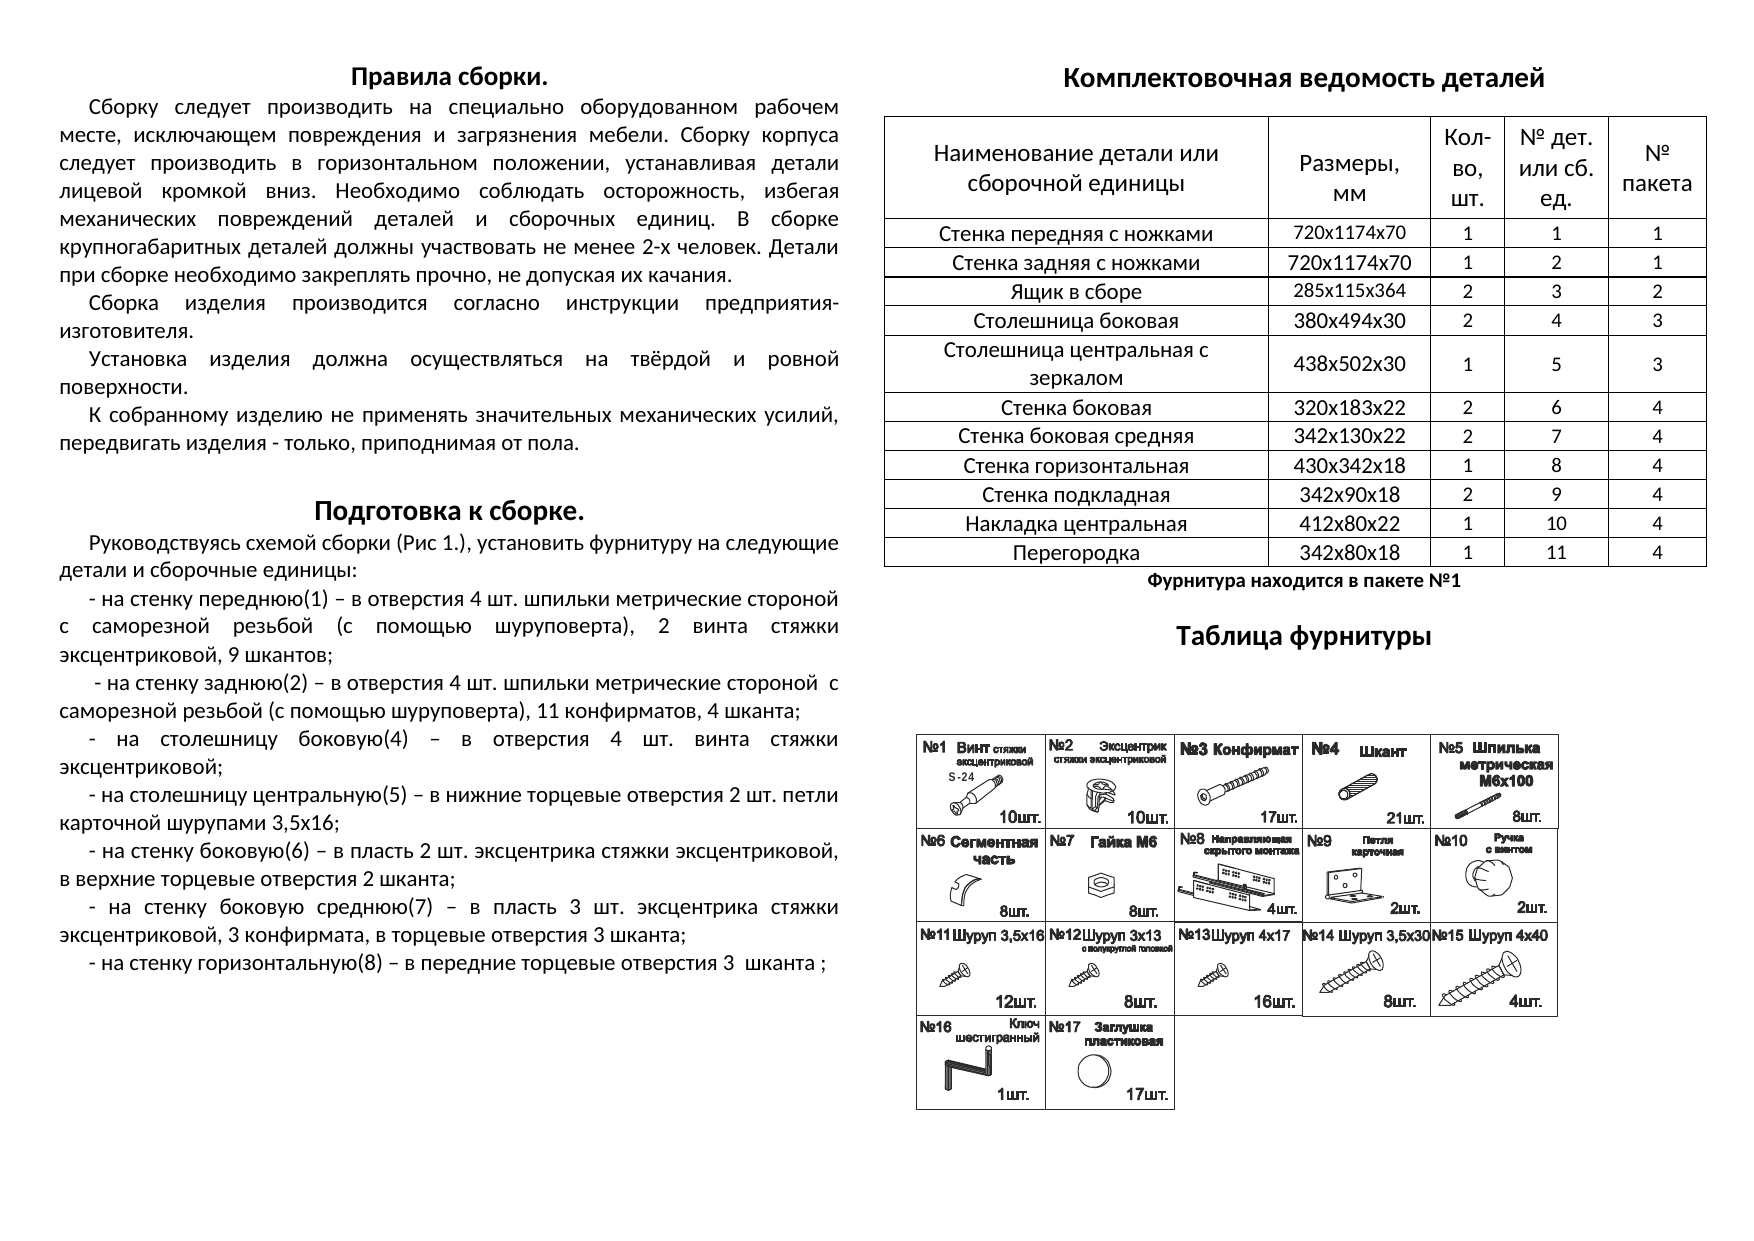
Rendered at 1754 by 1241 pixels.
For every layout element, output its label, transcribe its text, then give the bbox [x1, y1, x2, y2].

table_header Размеры, мм [1269, 117, 1430, 218]
table_cell Перегородка [885, 538, 1268, 566]
text - на стенку боковую среднюю(7) – в пласть 3 шт. эксцентрика стяжки эксцентриковой, 3 конфирмата, в торцевые отверстия 3 шканта; [59, 892, 840, 948]
table_cell Стенка боковая средняя [885, 422, 1268, 450]
table_cell 4 [1609, 451, 1706, 479]
table_cell 10 [1505, 509, 1608, 537]
text - на стенку боковую(6) – в пласть 2 шт. эксцентрика стяжки эксцентриковой, в верхние торцевые отверстия 2 шканта; [59, 836, 840, 892]
table_cell 380х494х30 [1269, 306, 1430, 334]
table_cell 7 [1505, 422, 1608, 450]
table_cell Ящик в сборе [885, 278, 1268, 305]
table_cell Столешница центральная с зеркалом [885, 336, 1268, 392]
table_cell Стенка подкладная [885, 480, 1268, 508]
text Комплектовочная ведомость деталей [914, 59, 1695, 95]
table_cell 3 [1609, 306, 1706, 334]
table_cell 4 [1609, 538, 1706, 566]
table_cell 1 [1431, 336, 1504, 392]
text - на стенку заднюю(2) – в отверстия 4 шт. шпильки метрические стороной с саморезной резьбой (с помощью шуруповерта), 11 конфирматов, 4 шканта; [59, 668, 840, 724]
text Подготовка к сборке. [59, 492, 840, 528]
table_cell 6 [1505, 393, 1608, 421]
table_cell 9 [1505, 480, 1608, 508]
table_cell 412х80х22 [1269, 509, 1430, 537]
table_cell 4 [1609, 422, 1706, 450]
table_cell 720х1174х70 [1269, 219, 1430, 247]
text Установка изделия должна осуществляться на твёрдой и ровной поверхности. [59, 344, 840, 400]
text - на столешницу боковую(4) – в отверстия 4 шт. винта стяжки эксцентриковой; [59, 724, 840, 780]
table_cell 1 [1431, 538, 1504, 566]
text Правила сборки. [59, 59, 840, 92]
text К собранному изделию не применять значительных механических усилий, передвигать изделия - только, приподнимая от пола. [59, 400, 840, 456]
table_cell Стенка передняя с ножками [885, 219, 1268, 247]
table_cell Столешница боковая [885, 306, 1268, 334]
table_cell 320х183х22 [1269, 393, 1430, 421]
table_cell 1 [1609, 248, 1706, 276]
text - на стенку переднюю(1) – в отверстия 4 шт. шпильки метрические стороной с саморезной резьбой (с помощью шуруповерта), 2 винта стяжки эксцентриковой, 9 шкантов; [59, 584, 840, 668]
table_cell 3 [1505, 278, 1608, 305]
table_cell 285х115х364 [1269, 278, 1430, 305]
table_cell 342х90х18 [1269, 480, 1430, 508]
table_cell 4 [1609, 393, 1706, 421]
table_cell 2 [1431, 393, 1504, 421]
table_cell 342х80х18 [1269, 538, 1430, 566]
table_header Кол-во, шт. [1431, 117, 1504, 218]
text Таблица фурнитуры [914, 617, 1695, 653]
table_cell 2 [1505, 248, 1608, 276]
table_cell 1 [1431, 509, 1504, 537]
text Руководствуясь схемой сборки (Рис 1.), установить фурнитуру на следующие детали и сборочные единицы: [59, 528, 840, 584]
table_header Наименование детали или сборочной единицы [885, 117, 1268, 218]
table_cell 1 [1431, 219, 1504, 247]
table_cell 4 [1609, 480, 1706, 508]
table_cell 4 [1505, 306, 1608, 334]
table_cell 2 [1431, 480, 1504, 508]
text Сборка изделия производится согласно инструкции предприятия-изготовителя. [59, 288, 840, 344]
table_cell 8 [1505, 451, 1608, 479]
table_cell 2 [1431, 306, 1504, 334]
table_cell Стенка задняя с ножками [885, 248, 1268, 276]
table_cell 438х502х30 [1269, 336, 1430, 392]
table_cell 2 [1609, 278, 1706, 305]
table_cell 1 [1431, 451, 1504, 479]
table_cell 1 [1609, 219, 1706, 247]
table_cell 3 [1609, 336, 1706, 392]
table_cell Стенка горизонтальная [885, 451, 1268, 479]
table_cell 11 [1505, 538, 1608, 566]
table_cell 1 [1505, 219, 1608, 247]
text Сборку следует производить на специально оборудованном рабочем месте, исключающем повреждения и загрязнения мебели. Сборку корпуса следует производить в горизонтальном положении, устанавливая детали лицевой кромкой вниз. Необходимо соблюдать осторожность, избегая механических повреждений деталей и сборочных единиц. В сборке крупногабаритных деталей должны участвовать не менее 2-х человек. Детали при сборке необходимо закреплять прочно, не допуская их качания. [59, 92, 840, 288]
table_cell 1 [1431, 248, 1504, 276]
table_cell 2 [1431, 422, 1504, 450]
table_cell 342х130х22 [1269, 422, 1430, 450]
table_cell Накладка центральная [885, 509, 1268, 537]
table_cell 430х342х18 [1269, 451, 1430, 479]
table_header № дет. или сб. ед. [1505, 117, 1608, 218]
text Фурнитура находится в пакете №1 [914, 567, 1695, 592]
table_header № пакета [1609, 117, 1706, 218]
table_cell 720х1174х70 [1269, 248, 1430, 276]
table_cell 5 [1505, 336, 1608, 392]
text - на стенку горизонтальную(8) – в передние торцевые отверстия 3 шканта ; [59, 948, 840, 976]
text - на столешницу центральную(5) – в нижние торцевые отверстия 2 шт. петли карточной шурупами 3,5х16; [59, 780, 840, 836]
table_cell Стенка боковая [885, 393, 1268, 421]
table_cell 4 [1609, 509, 1706, 537]
table_cell 2 [1431, 278, 1504, 305]
